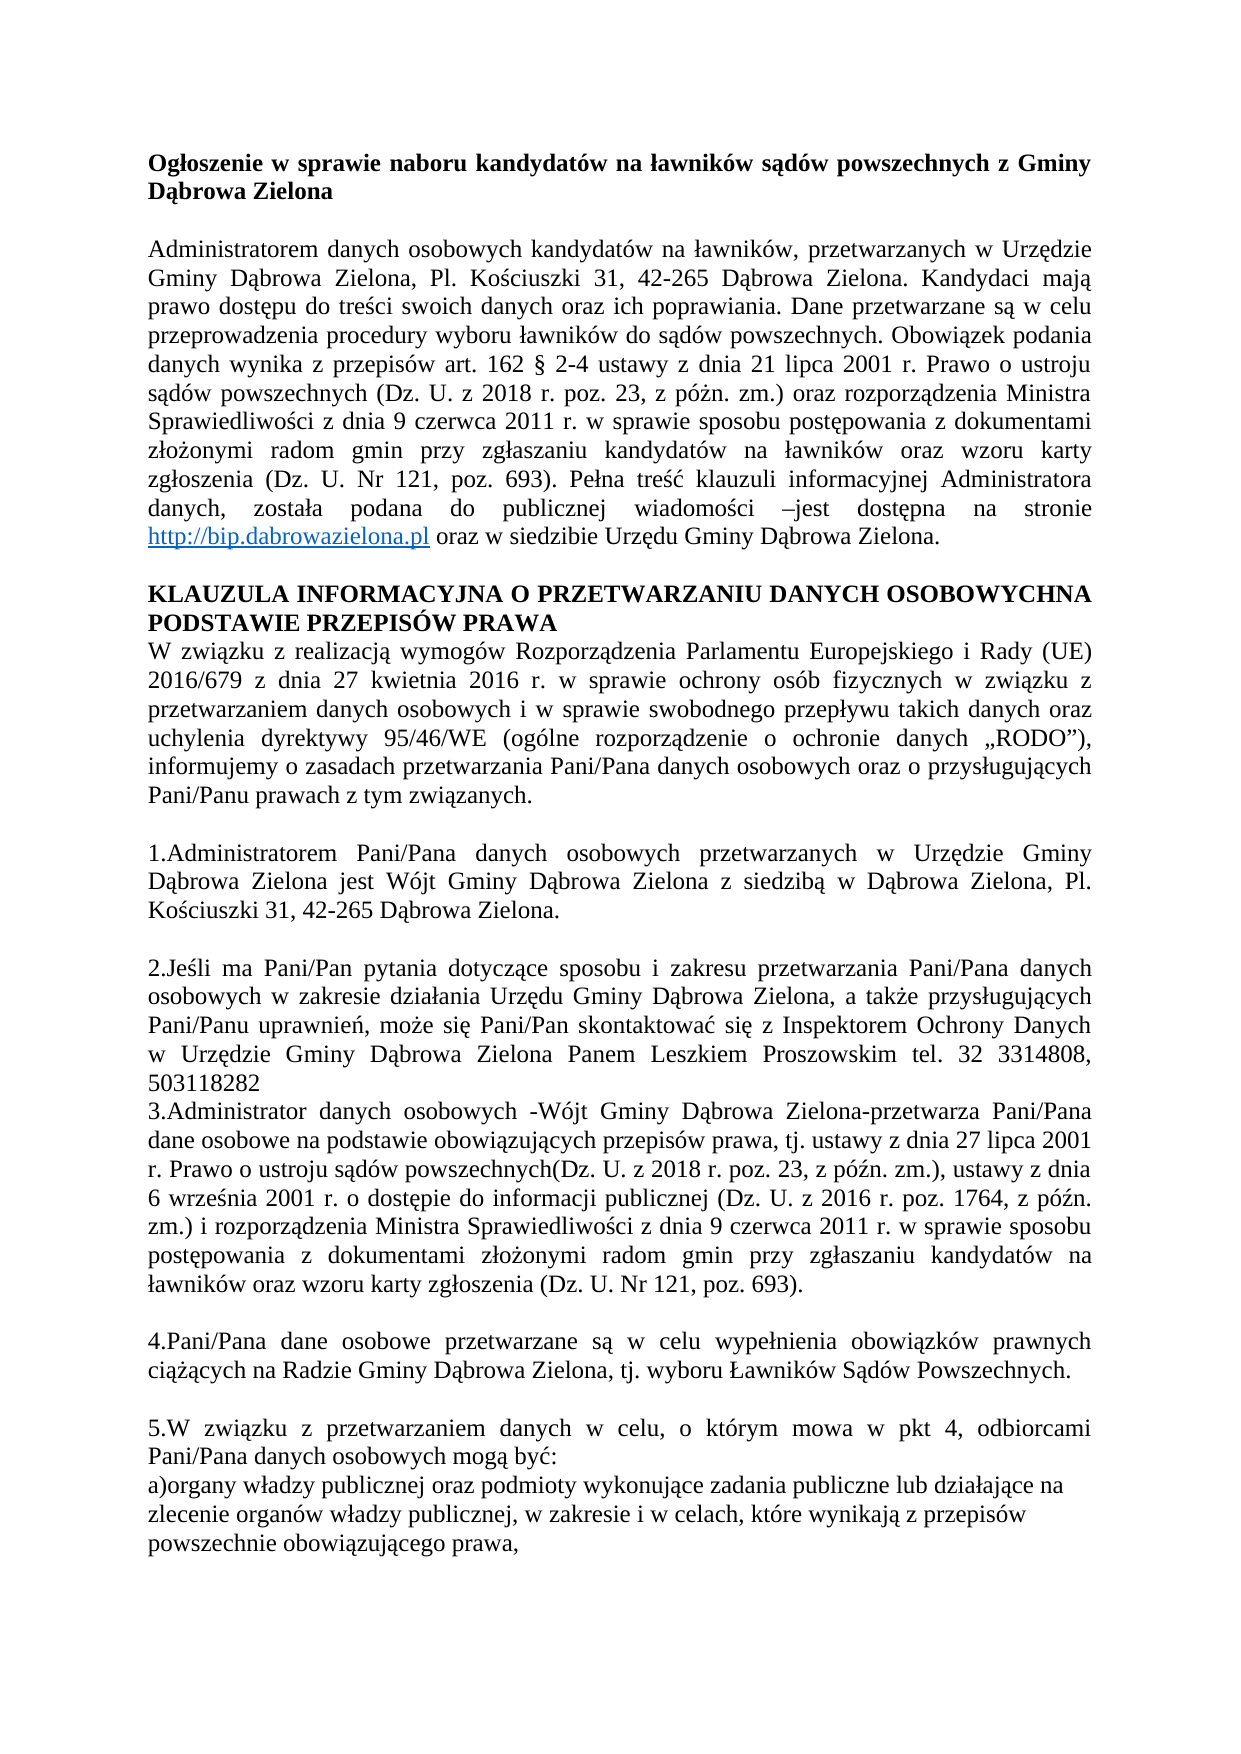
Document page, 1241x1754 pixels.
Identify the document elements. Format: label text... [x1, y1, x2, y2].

text 5.W związku z przetwarzaniem danych w celu, o którym mowa w pkt 4, odbiorcami Pani/Pana danych osobowych mogą być: [148, 1413, 1093, 1470]
text Administratorem danych osobowych kandydatów na ławników, przetwarzanych w Urzędzie Gminy Dąbrowa Zielona, Pl. Kościuszki 31, 42-265 Dąbrowa Zielona. Kandydaci mają prawo dostępu do treści swoich danych oraz ich poprawiania. Dane przetwarzane są w celu przeprowadzenia procedury wyboru ławników do sądów powszechnych. Obowiązek podania danych wynika z przepisów art. 162 § 2-4 ustawy z dnia 21 lipca 2001 r. Prawo o ustroju sądów powszechnych (Dz. U. z 2018 r. poz. 23, z póżn. zm.) oraz rozporządzenia Ministra Sprawiedliwości z dnia 9 czerwca 2011 r. w sprawie sposobu postępowania z dokumentami złożonymi radom gmin przy zgłaszaniu kandydatów na ławników oraz wzoru karty zgłoszenia (Dz. U. Nr 121, poz. 693). Pełna treść klauzuli informacyjnej Administratora danych, została podana do publicznej wiadomości –jest dostępna na stronie http://bip.dabrowazielona.pl oraz w siedzibie Urzędu Gminy Dąbrowa Zielona. [148, 234, 1093, 550]
text 1.Administratorem Pani/Pana danych osobowych przetwarzanych w Urzędzie Gminy Dąbrowa Zielona jest Wójt Gminy Dąbrowa Zielona z siedzibą w Dąbrowa Zielona, Pl. Kościuszki 31, 42-265 Dąbrowa Zielona. [148, 838, 1093, 924]
text 2.Jeśli ma Pani/Pan pytania dotyczące sposobu i zakresu przetwarzania Pani/Pana danych osobowych w zakresie działania Urzędu Gminy Dąbrowa Zielona, a także przysługujących Pani/Panu uprawnień, może się Pani/Pan skontaktować się z Inspektorem Ochrony Danych w Urzędzie Gminy Dąbrowa Zielona Panem Leszkiem Proszowskim tel. 32 3314808, 503118282 [148, 953, 1093, 1096]
text KLAUZULA INFORMACYJNA O PRZETWARZANIU DANYCH OSOBOWYCHNA PODSTAWIE PRZEPISÓW PRAWA [148, 579, 1093, 636]
text W związku z realizacją wymogów Rozporządzenia Parlamentu Europejskiego i Rady (UE) 2016/679 z dnia 27 kwietnia 2016 r. w sprawie ochrony osób fizycznych w związku z przetwarzaniem danych osobowych i w sprawie swobodnego przepływu takich danych oraz uchylenia dyrektywy 95/46/WE (ogólne rozporządzenie o ochronie danych „RODO”), informujemy o zasadach przetwarzania Pani/Pana danych osobowych oraz o przysługujących Pani/Panu prawach z tym związanych. [148, 636, 1093, 809]
text a)organy władzy publicznej oraz podmioty wykonujące zadania publiczne lub działające na zlecenie organów władzy publicznej, w zakresie i w celach, które wynikają z przepisów powszechnie obowiązującego prawa, [148, 1470, 1093, 1556]
text 4.Pani/Pana dane osobowe przetwarzane są w celu wypełnienia obowiązków prawnych ciążących na Radzie Gminy Dąbrowa Zielona, tj. wyboru Ławników Sądów Powszechnych. [148, 1326, 1093, 1384]
text Ogłoszenie w sprawie naboru kandydatów na ławników sądów powszechnych z Gminy Dąbrowa Zielona [148, 148, 1093, 205]
text 3.Administrator danych osobowych -Wójt Gminy Dąbrowa Zielona-przetwarza Pani/Pana dane osobowe na podstawie obowiązujących przepisów prawa, tj. ustawy z dnia 27 lipca 2001 r. Prawo o ustroju sądów powszechnych(Dz. U. z 2018 r. poz. 23, z późn. zm.), ustawy z dnia 6 września 2001 r. o dostępie do informacji publicznej (Dz. U. z 2016 r. poz. 1764, z późn. zm.) i rozporządzenia Ministra Sprawiedliwości z dnia 9 czerwca 2011 r. w sprawie sposobu postępowania z dokumentami złożonymi radom gmin przy zgłaszaniu kandydatów na ławników oraz wzoru karty zgłoszenia (Dz. U. Nr 121, poz. 693). [148, 1096, 1093, 1298]
